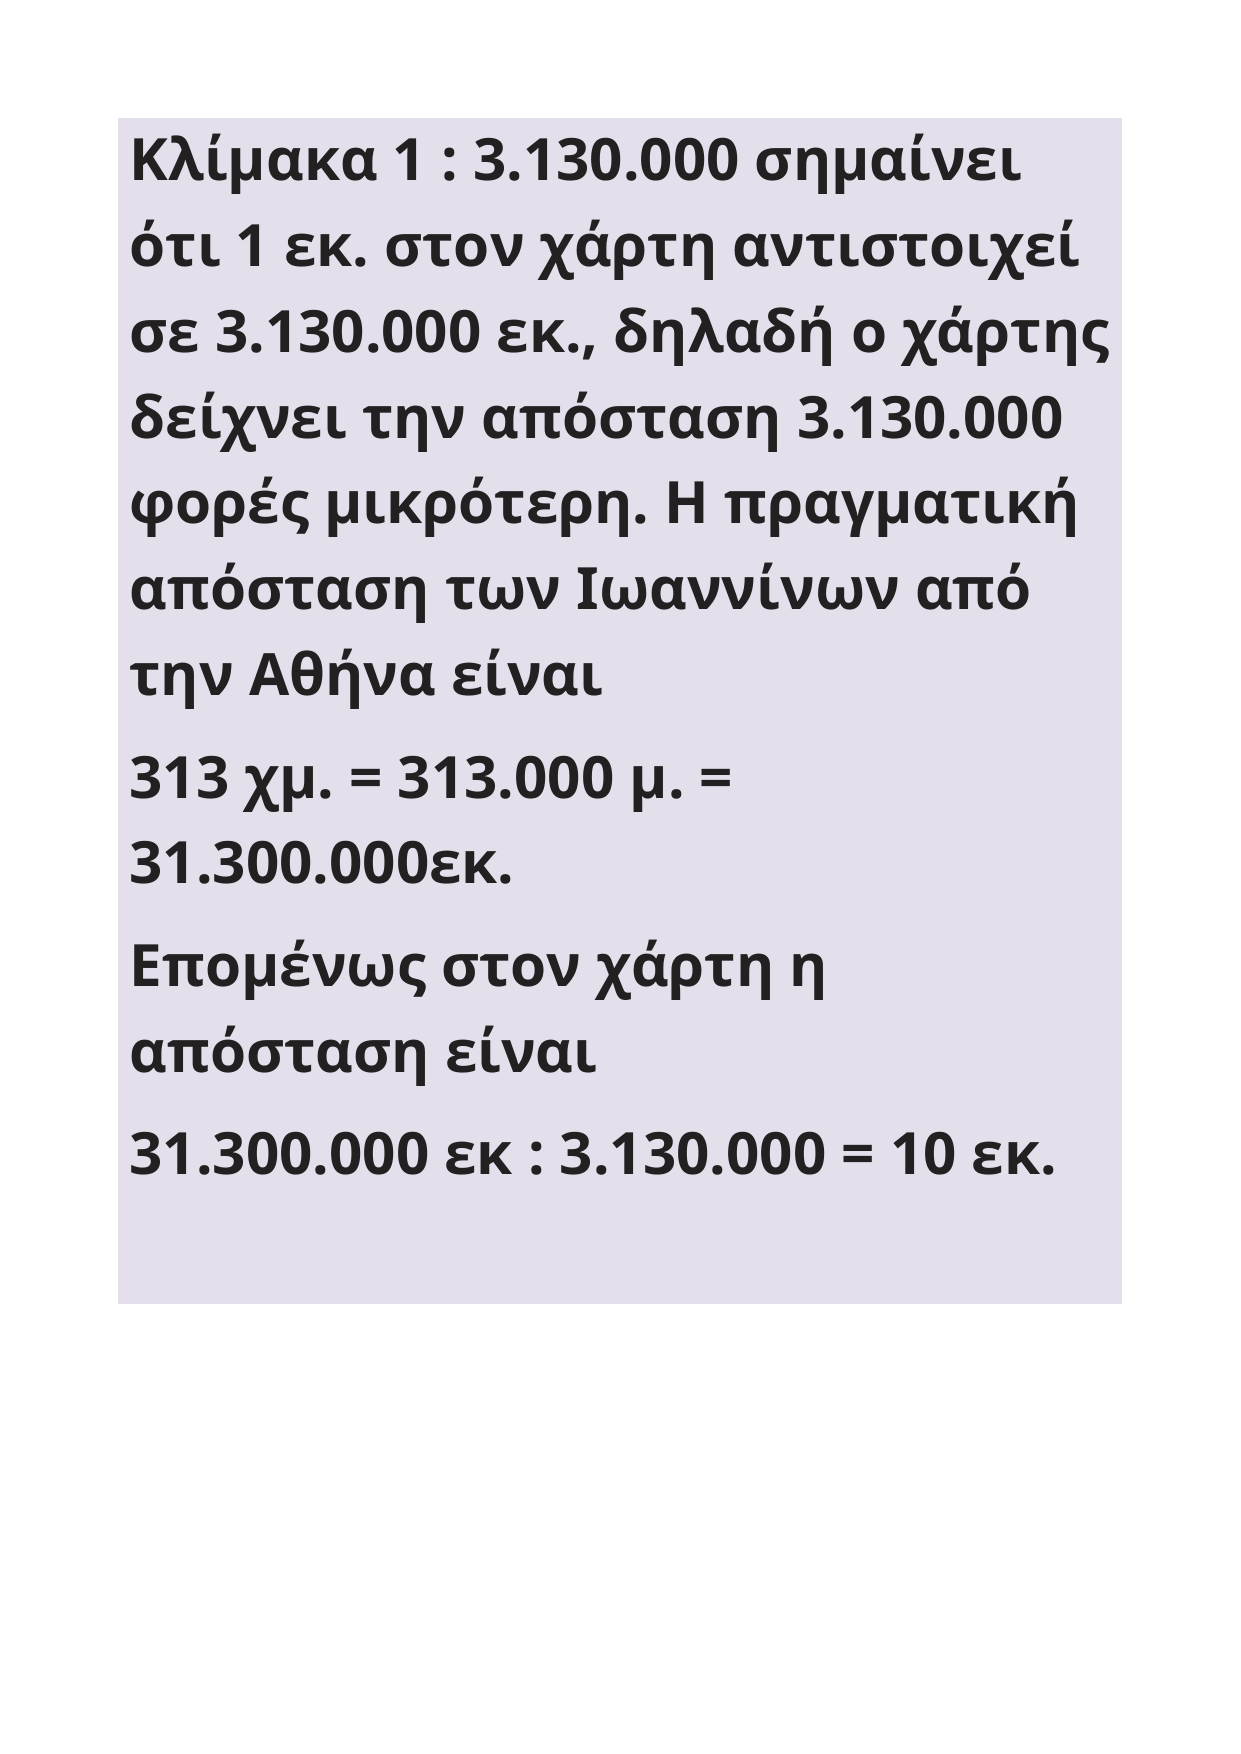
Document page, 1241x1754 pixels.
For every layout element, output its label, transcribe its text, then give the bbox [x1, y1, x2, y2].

table_header Κλίμακα 1 : 3.130.000 σημαίνει ότι 1 εκ. στον χάρτη αντιστοιχεί σε 3.130.000 εκ., δηλαδή ο χάρτης δείχνει την απόσταση 3.130.000 φορές μικρότερη. Η πραγματική απόσταση των Ιωαννίνων από την Αθήνα είναι 313 χμ. = 313.000 μ. = 31.300.000εκ. Επομένως στον χάρτη η απόσταση είναι 31.300.000 εκ : 3.130.000 = 10 εκ. [118, 118, 1122, 1304]
